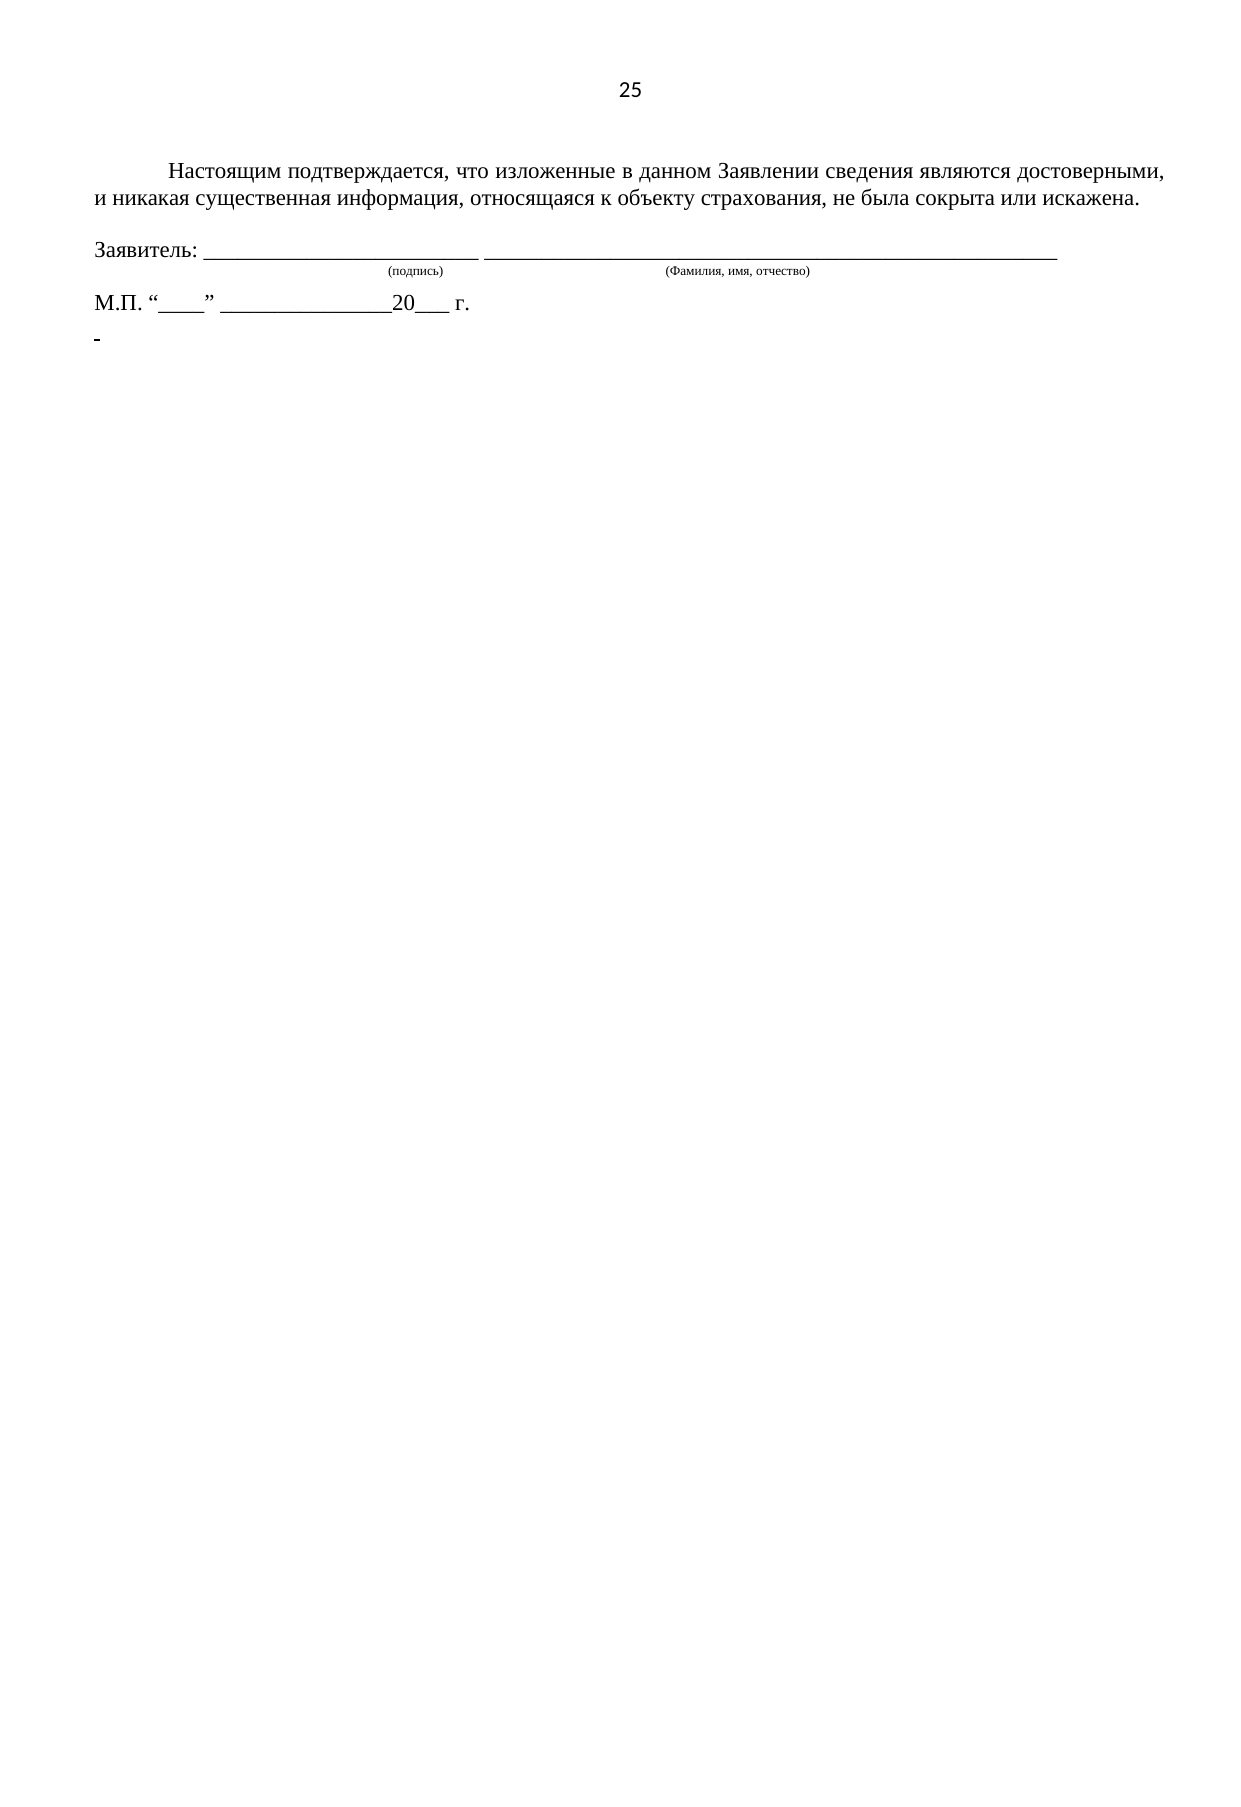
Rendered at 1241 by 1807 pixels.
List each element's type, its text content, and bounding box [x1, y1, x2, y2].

text (подпись) (Фамилия, имя, отчество) [388, 263, 1166, 289]
text Настоящим подтверждается, что изложенные в данном Заявлении сведения являются достоверными, и никакая существенная информация, относящаяся к объекту страхования, не была сокрыта или искажена. [94, 157, 1166, 210]
text Заявитель: ________________________ __________________________________________________ [94, 236, 1166, 263]
text М.П. “____” _______________20___ г. [94, 289, 1166, 316]
